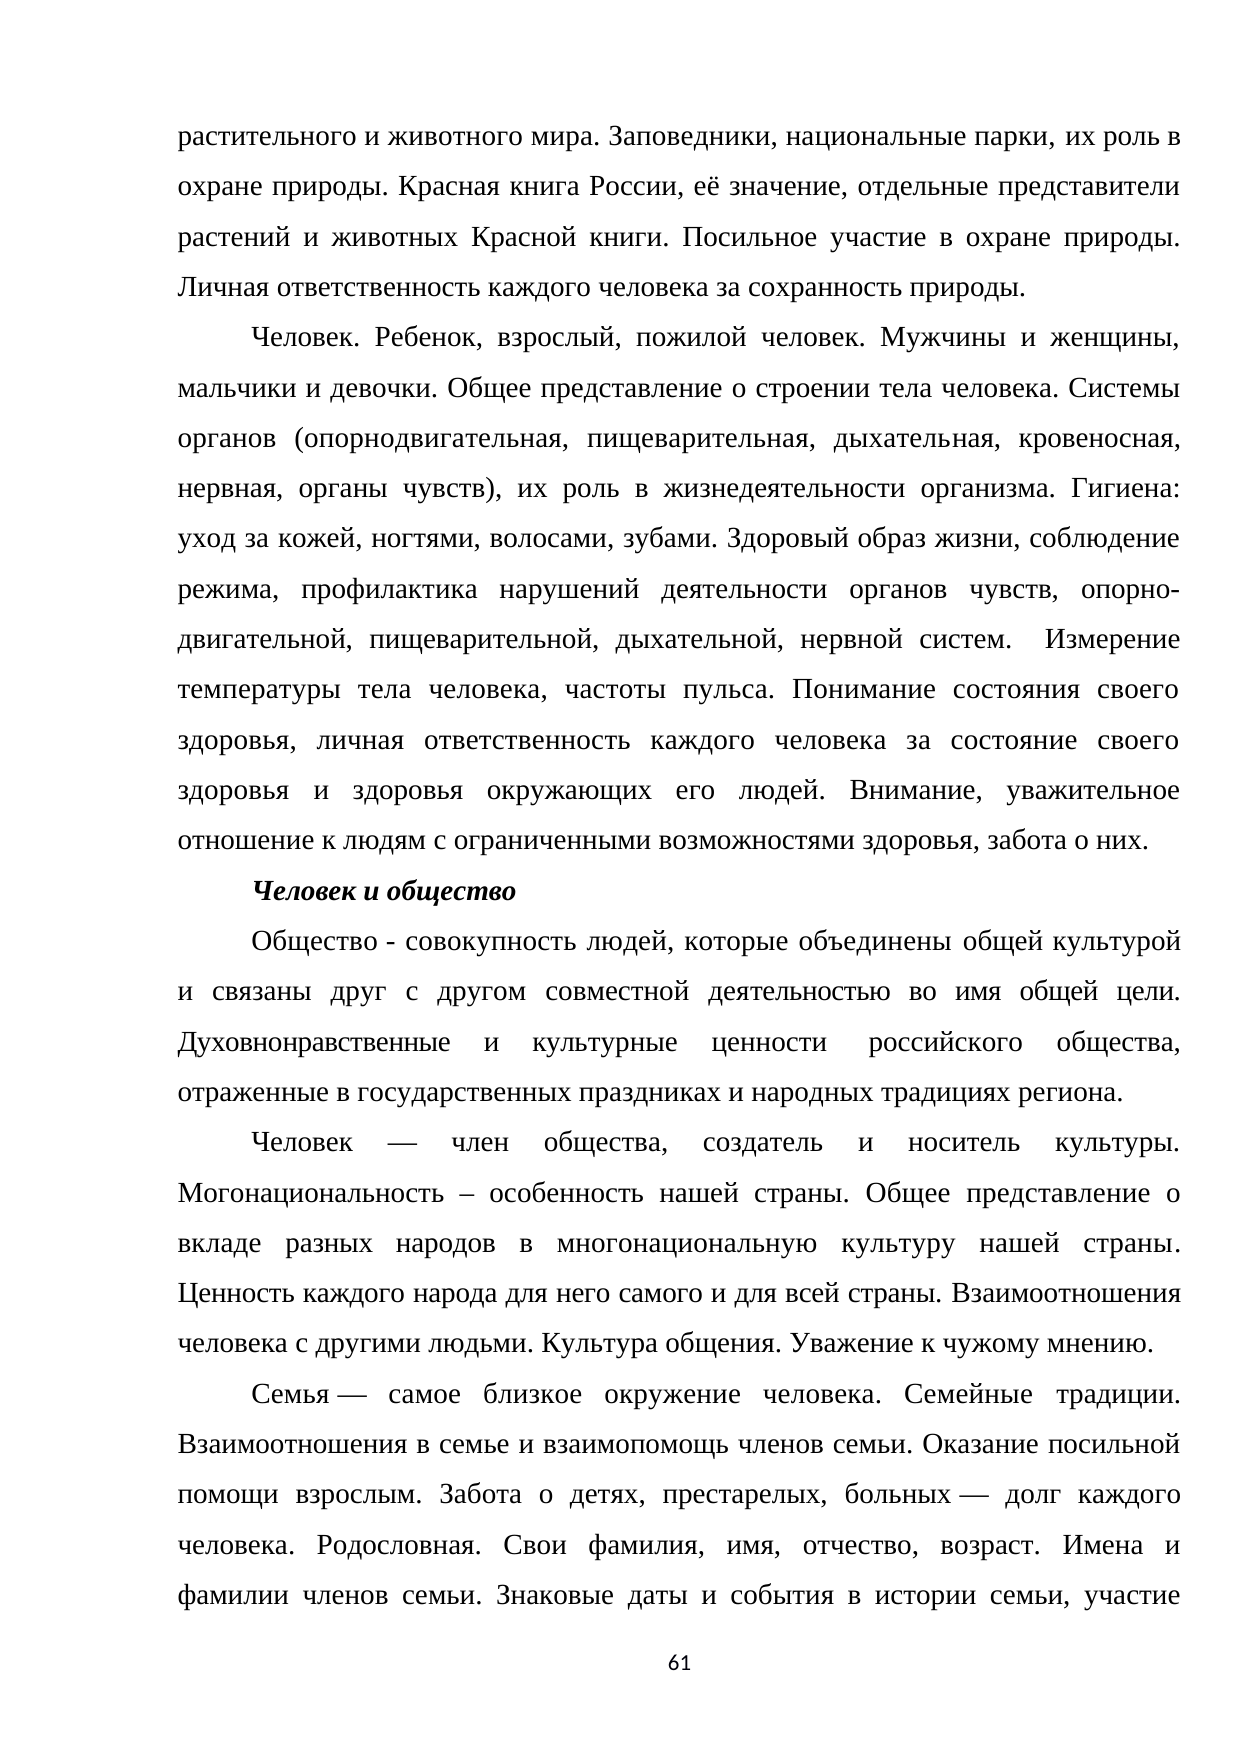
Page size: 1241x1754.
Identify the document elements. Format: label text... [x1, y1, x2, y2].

text Общество - совокупность людей, которые объединены общей культурой и связаны друг с другом совместной деятельностью во имя общей цели. Духовно­нравственные и культурные ценности российского общества, отраженные в государственных праздниках и народных традициях региона. [177, 923, 1181, 1108]
text Человек — член общества, создатель и носитель культуры. Могонациональность – особенность нашей страны. Общее представление о вкладе разных народов в многонациональную культуру нашей страны. Ценность каждого народа для него самого и для всей страны. Взаимоотношения человека с другими людьми. Культура общения. Уважение к чужому мнению. [177, 1124, 1181, 1359]
text Человек. Ребенок, взрослый, пожилой человек. Мужчины и женщины, мальчики и девочки. Общее представление о строении тела человека. Системы органов (опорно­двигательная, пищеварительная, дыхательная, кровеносная, нервная, органы чувств), их роль в жизнедеятельности организма. Гигиена: уход за кожей, ногтями, волосами, зубами. Здоровый образ жизни, соблюдение режима, профилактика нарушений деятельности органов чувств, опорно-двигательной, пищеварительной, дыхательной, нервной систем. Измерение температуры тела человека, частоты пульса. Понимание состояния своего здоровья, личная ответственность каждого человека за состояние своего здоровья и здоровья окружающих его людей. Внимание, уважительное отношение к людям с ограниченными возможностями здоровья, забота о них. [177, 319, 1181, 856]
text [177, 1376, 1181, 1611]
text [177, 118, 1181, 303]
text Человек и общество [177, 873, 1181, 906]
